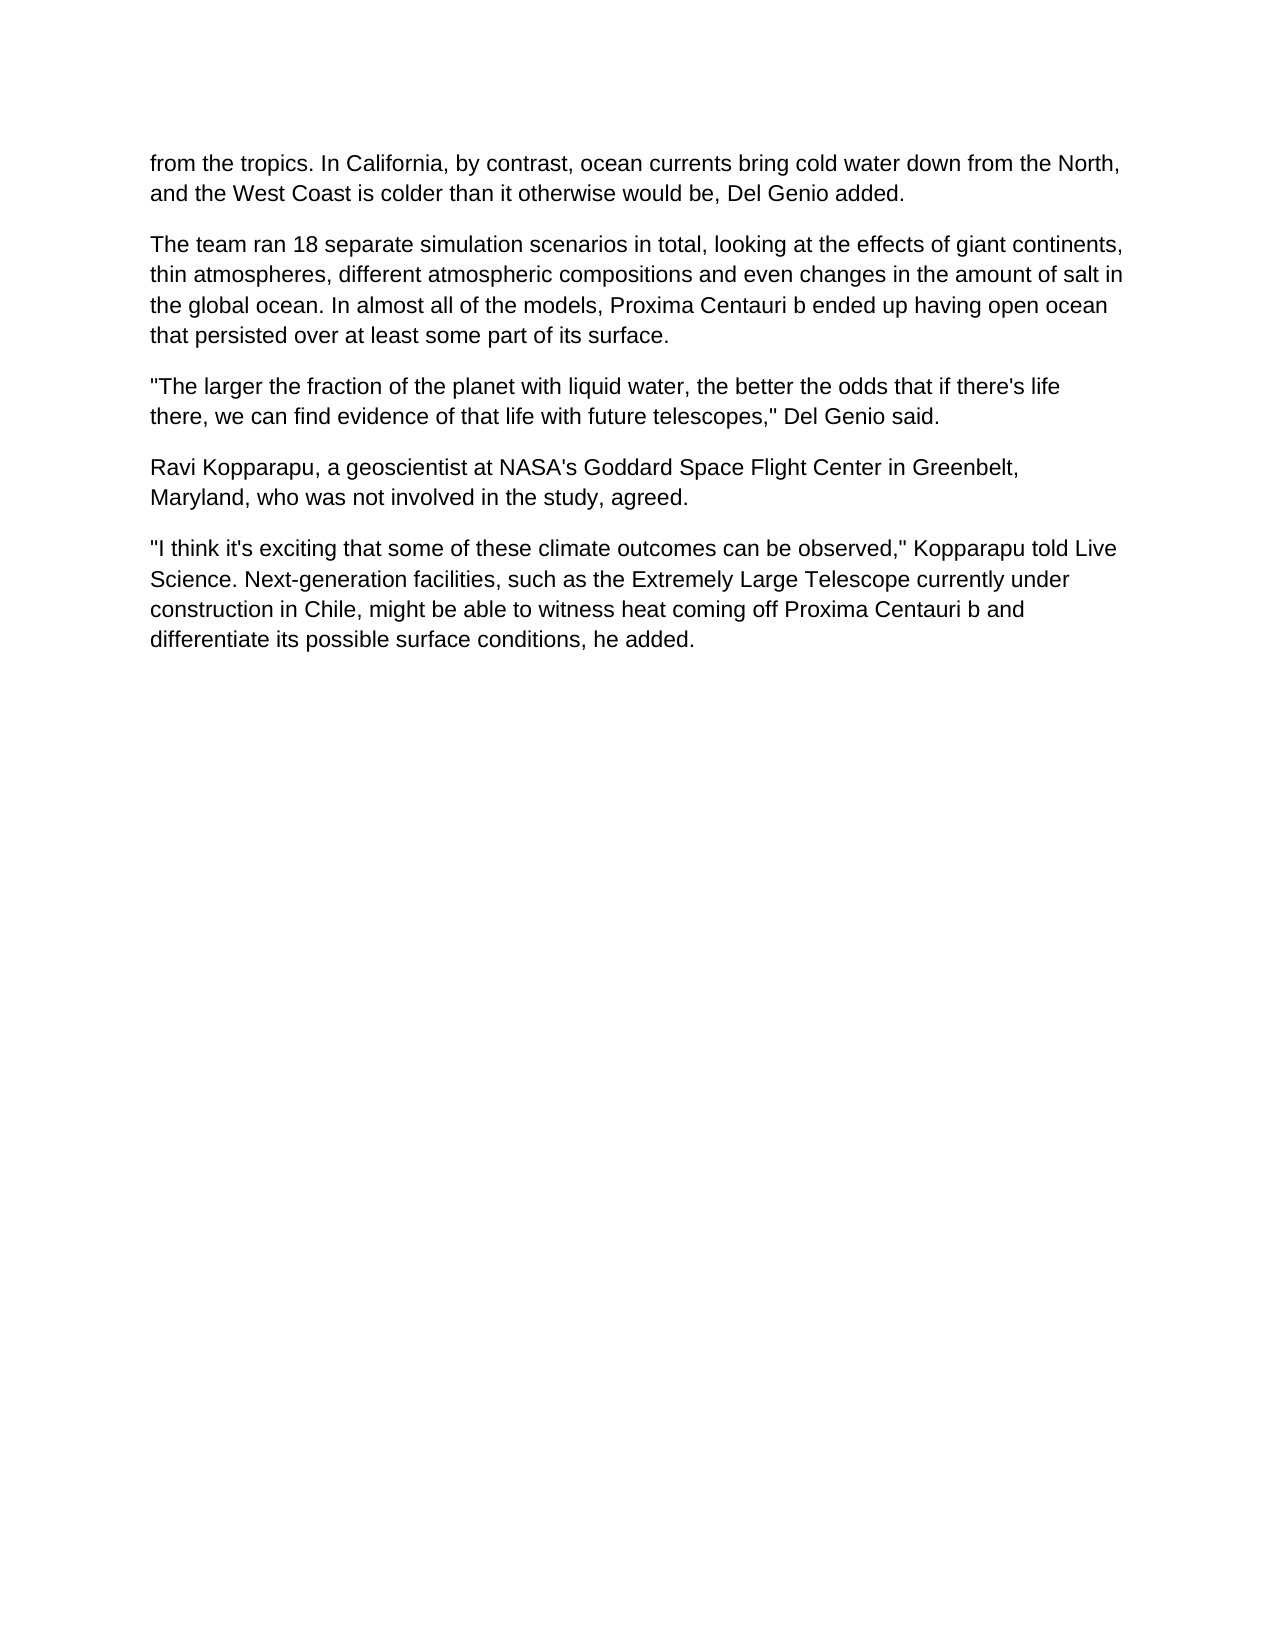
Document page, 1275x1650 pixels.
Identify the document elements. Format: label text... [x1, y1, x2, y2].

text The team ran 18 separate simulation scenarios in total, looking at the effects of giant continents, thin atmospheres, different atmospheric compositions and even changes in the amount of salt in the global ocean. In almost all of the models, Proxima Centauri b ended up having open ocean that persisted over at least some part of its surface. [150, 231, 1125, 348]
text Ravi Kopparapu, a geoscientist at NASA's Goddard Space Flight Center in Greenbelt, Maryland, who was not involved in the study, agreed. [150, 454, 1125, 511]
text "I think it's exciting that some of these climate outcomes can be observed," Kopparapu told Live Science. Next-generation facilities, such as the Extremely Large Telescope currently under construction in Chile, might be able to witness heat coming off Proxima Centauri b and differentiate its possible surface conditions, he added. [150, 535, 1125, 652]
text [150, 150, 1125, 207]
text "The larger the fraction of the planet with liquid water, the better the odds that if there's life there, we can find evidence of that life with future telescopes," Del Genio said. [150, 373, 1125, 429]
